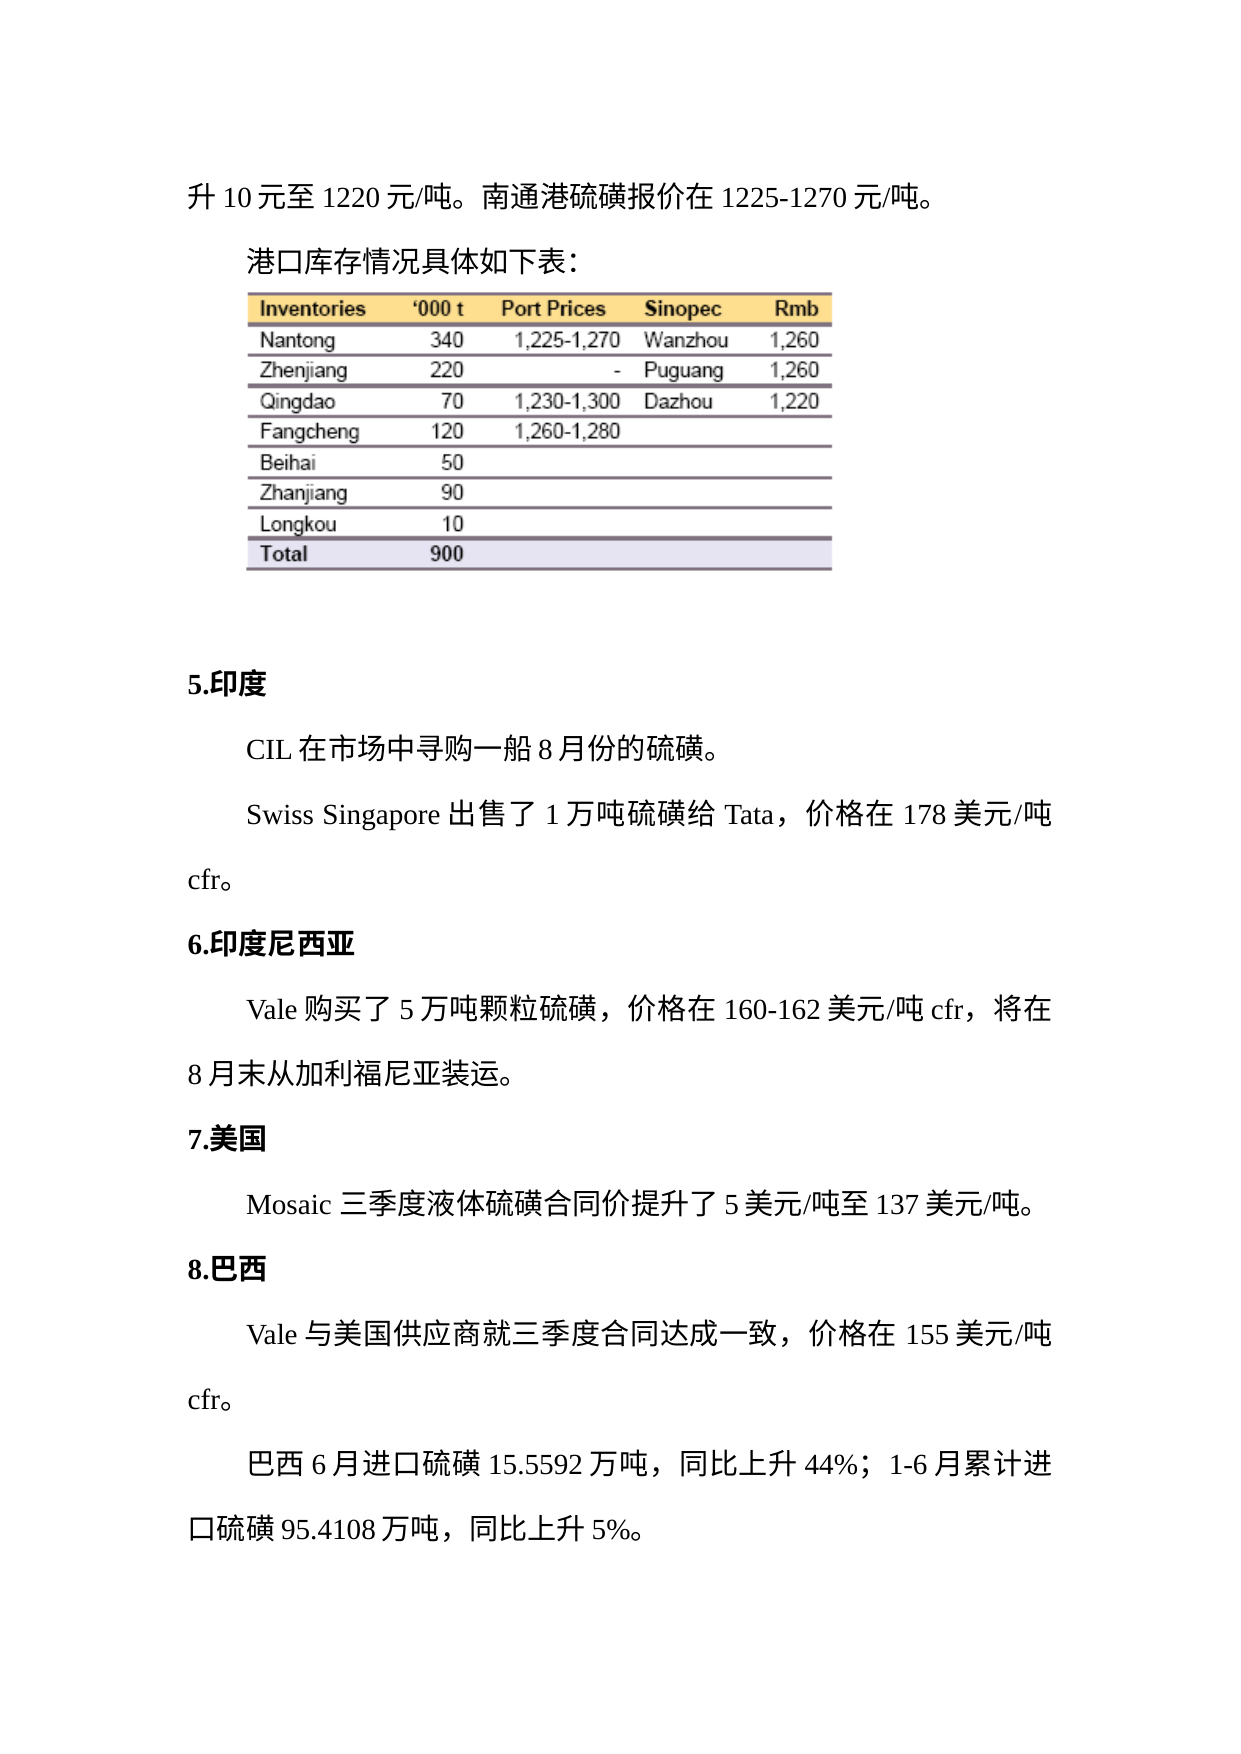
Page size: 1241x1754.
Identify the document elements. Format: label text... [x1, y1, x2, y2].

text 5.印度 [187, 649, 1053, 714]
text 6.印度尼西亚 [187, 909, 1053, 974]
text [187, 162, 1053, 227]
picture [245, 292, 837, 574]
text Vale购买了5万吨颗粒硫磺，价格在160-162美元/吨cfr，将在8月末从加利福尼亚装运。 [187, 974, 1053, 1104]
text 港口库存情况具体如下表： [187, 227, 1053, 292]
text CIL在市场中寻购一船8月份的硫磺。 [187, 714, 1053, 779]
text 7.美国 [187, 1104, 1053, 1169]
text Vale与美国供应商就三季度合同达成一致，价格在155美元/吨cfr。 [187, 1299, 1053, 1429]
text Swiss Singapore出售了1万吨硫磺给Tata，价格在178美元/吨cfr。 [187, 779, 1053, 909]
text 8.巴西 [187, 1234, 1053, 1299]
text Mosaic 三季度液体硫磺合同价提升了5美元/吨至137美元/吨。 [187, 1169, 1053, 1234]
text 巴西6月进口硫磺15.5592万吨，同比上升44%；1-6月累计进口硫磺95.4108万吨，同比上升5%。 [187, 1429, 1053, 1559]
